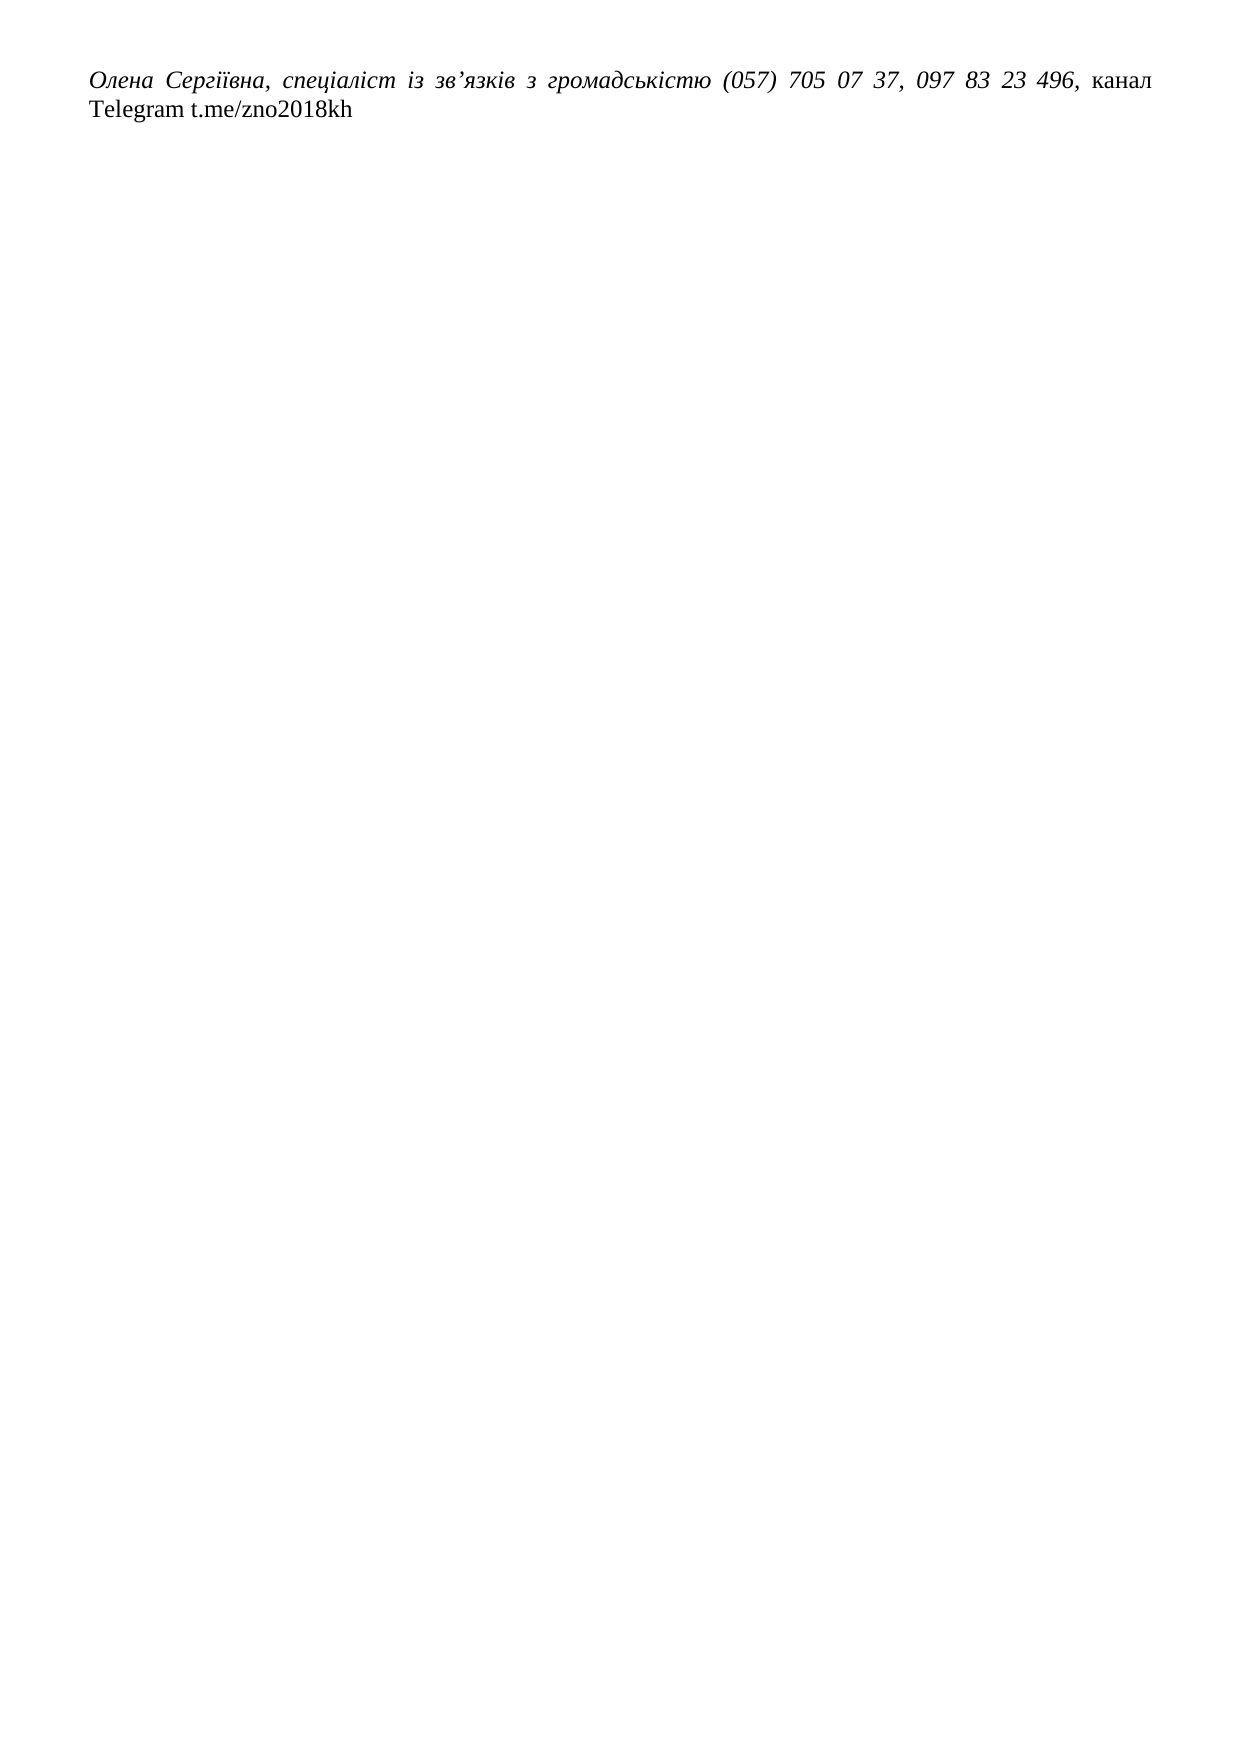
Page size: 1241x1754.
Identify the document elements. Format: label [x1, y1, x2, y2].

text [89, 65, 1152, 122]
